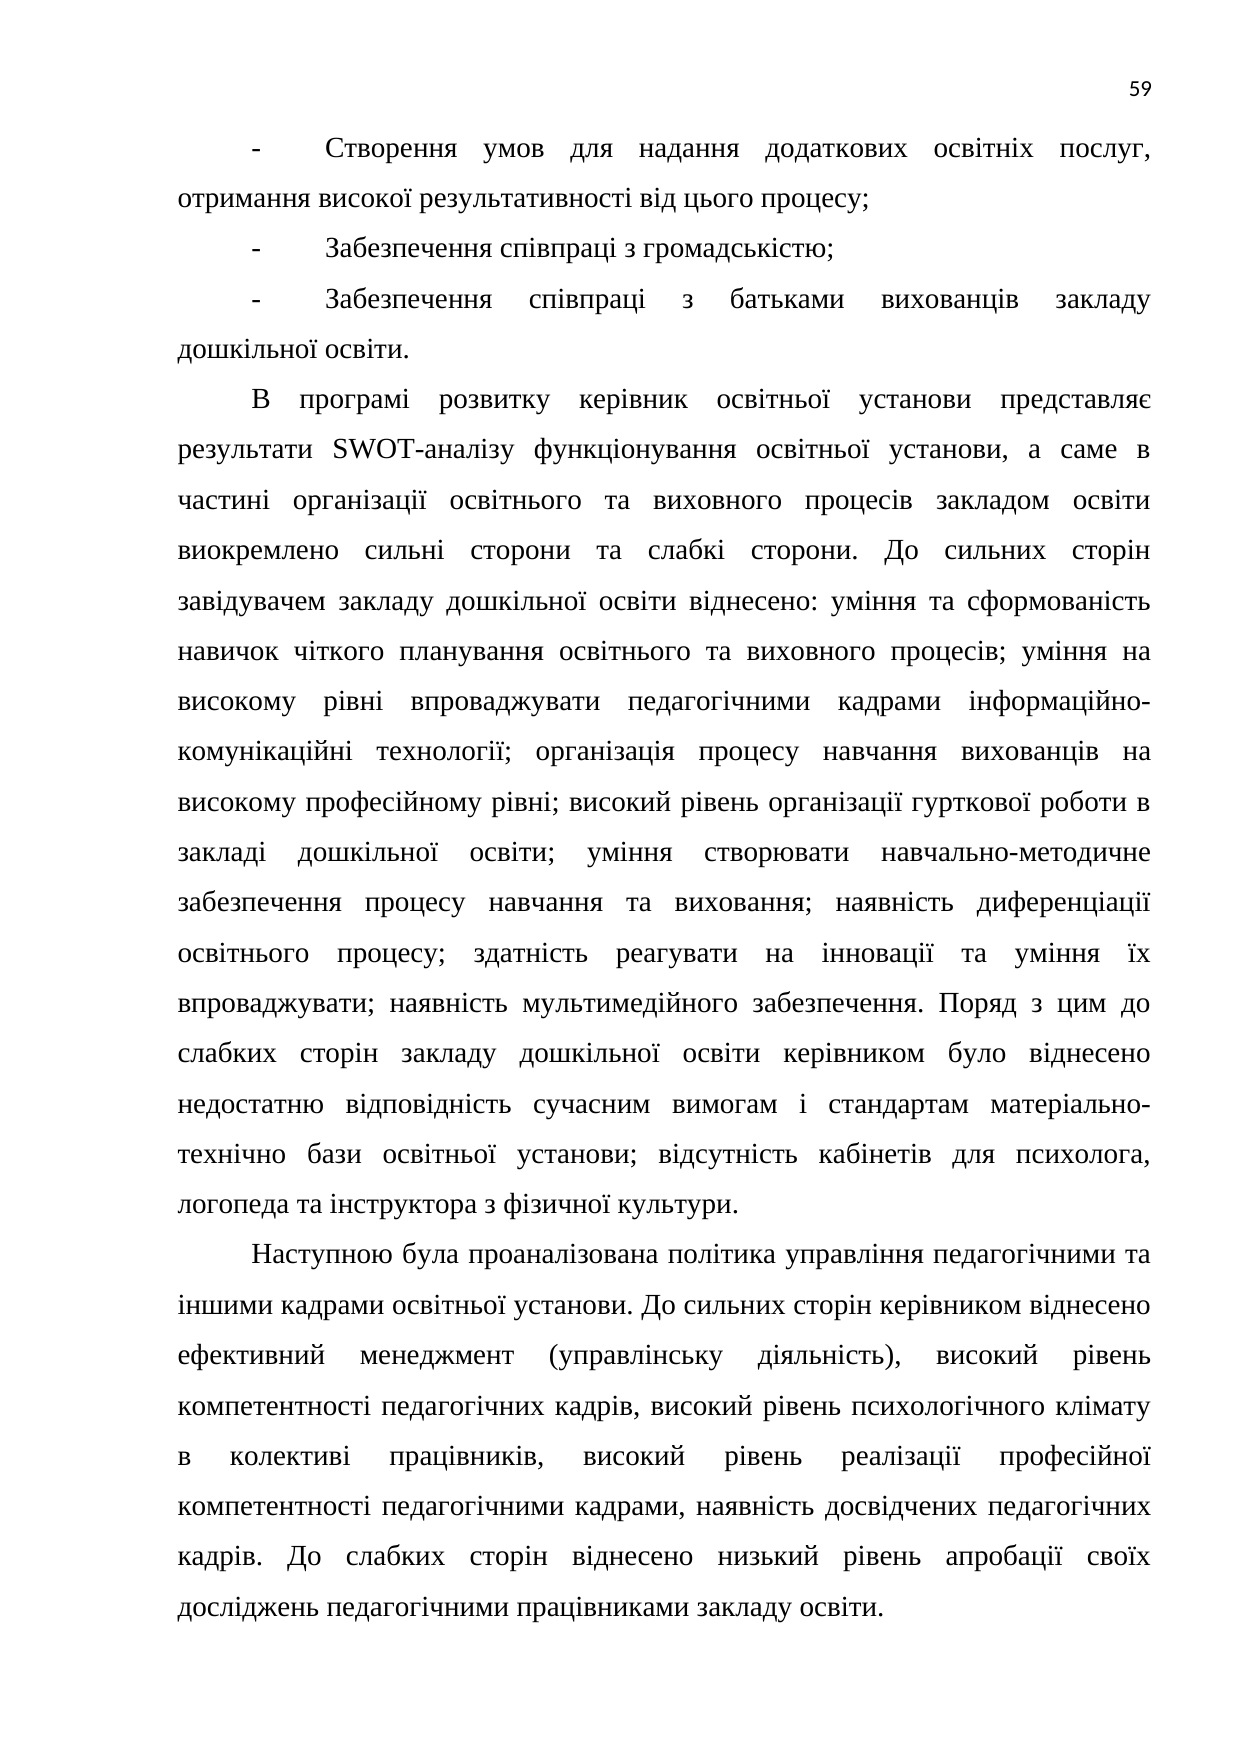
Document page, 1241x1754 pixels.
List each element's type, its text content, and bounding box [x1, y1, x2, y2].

text В програмі розвитку керівник освітньої установи представляє результати SWOT-аналізу функціонування освітньої установи, а саме в частині організації освітнього та виховного процесів закладом освіти виокремлено сильні сторони та слабкі сторони. До сильних сторін завідувачем закладу дошкільної освіти віднесено: уміння та сформованість навичок чіткого планування освітнього та виховного процесів; уміння на високому рівні впроваджувати педагогічними кадрами інформаційно-комунікаційні технології; організація процесу навчання вихованців на високому професійному рівні; високий рівень організації гурткової роботи в закладі дошкільної освіти; уміння створювати навчально-методичне забезпечення процесу навчання та виховання; наявність диференціації освітнього процесу; здатність реагувати на інновації та уміння їх впроваджувати; наявність мультимедійного забезпечення. Поряд з цим до слабких сторін закладу дошкільної освіти керівником було віднесено недостатню відповідність сучасним вимогам і стандартам матеріально-технічно бази освітньої установи; відсутність кабінетів для психолога, логопеда та інструктора з фізичної культури. [177, 381, 1152, 1220]
list Створення умов для надання додаткових освітніх послуг, отримання високої результативності від цього процесу; [177, 130, 1152, 214]
text Наступною була проаналізована політика управління педагогічними та іншими кадрами освітньої установи. До сильних сторін керівником віднесено ефективний менеджмент (управлінську діяльність), високий рівень компетентності педагогічних кадрів, високий рівень психологічного клімату в колективі працівників, високий рівень реалізації професійної компетентності педагогічними кадрами, наявність досвідчених педагогічних кадрів. До слабких сторін віднесено низький рівень апробації своїх досліджень педагогічними працівниками закладу освіти. [177, 1237, 1152, 1622]
list Забезпечення співпраці з громадськістю; [177, 230, 1152, 264]
list Забезпечення співпраці з батьками вихованців закладу дошкільної освіти. [177, 281, 1152, 364]
